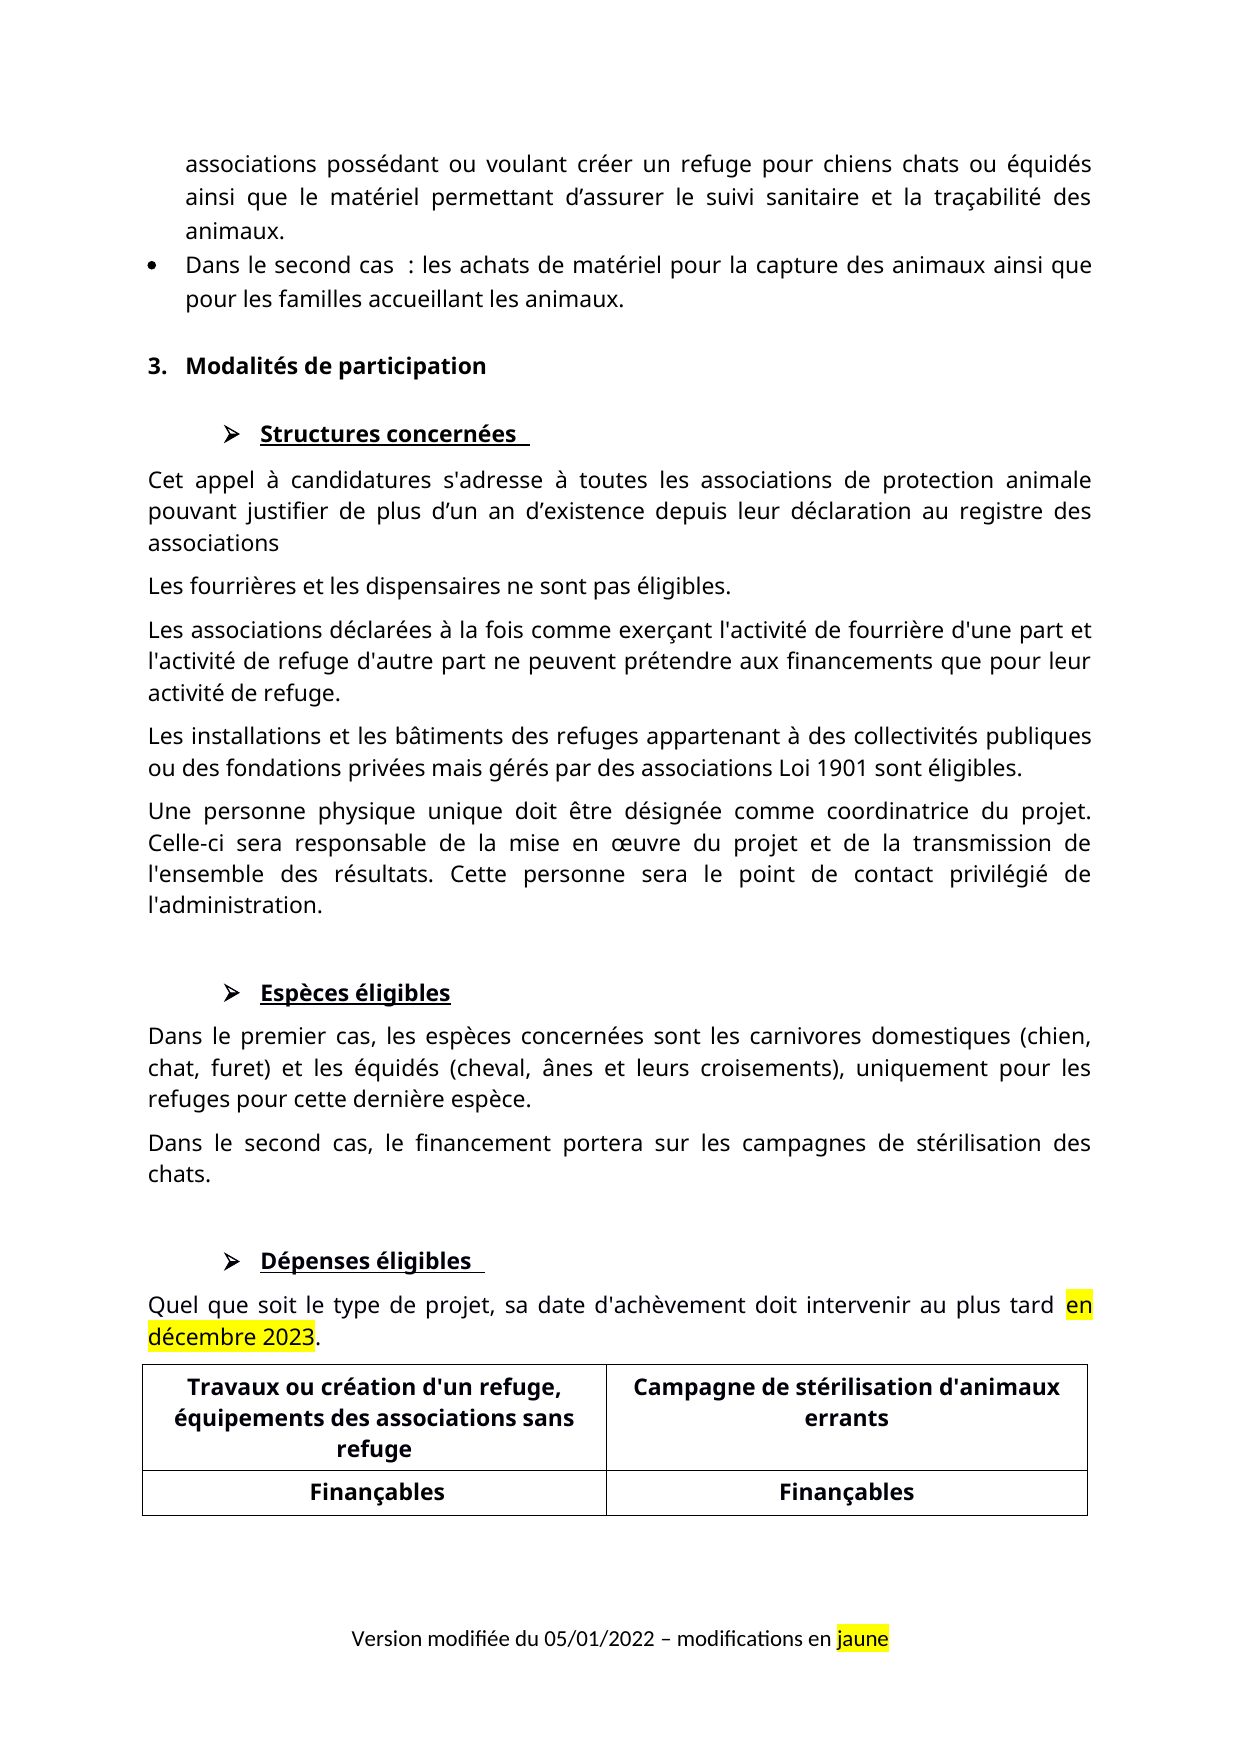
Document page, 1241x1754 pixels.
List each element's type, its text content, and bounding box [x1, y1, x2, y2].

text Les associations déclarées à la fois comme exerçant l'activité de fourrière d'une part et l'activité de refuge d'autre part ne peuvent prétendre aux financements que pour leur activité de refuge. [148, 614, 1093, 708]
list Modalités de participation [148, 350, 1093, 381]
text Une personne physique unique doit être désignée comme coordinatrice du projet. Celle-ci sera responsable de la mise en œuvre du projet et de la transmission de l'ensemble des résultats. Cette personne sera le point de contact privilégié de l'administration. [148, 795, 1093, 920]
list Dans le second cas : les achats de matériel pour la capture des animaux ainsi que pour les familles accueillant les animaux. [148, 249, 1093, 314]
text Dans le premier cas, les espèces concernées sont les carnivores domestiques (chien, chat, furet) et les équidés (cheval, ânes et leurs croisements), uniquement pour les refuges pour cette dernière espèce. [148, 1020, 1093, 1114]
text Les fourrières et les dispensaires ne sont pas éligibles. [148, 570, 1093, 602]
table_header Travaux ou création d'un refuge, équipements des associations sans refuge [143, 1365, 606, 1470]
text Cet appel à candidatures s'adresse à toutes les associations de protection animale pouvant justifier de plus d’un an d’existence depuis leur déclaration au registre des associations [148, 464, 1093, 558]
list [148, 148, 1093, 246]
table_header Campagne de stérilisation d'animaux errants [607, 1365, 1087, 1470]
text Dans le second cas, le financement portera sur les campagnes de stérilisation des chats. [148, 1127, 1093, 1189]
text Quel que soit le type de projet, sa date d'achèvement doit intervenir au plus tard en décembre 2023. [148, 1289, 1093, 1352]
list Dépenses éligibles [223, 1245, 1093, 1277]
table_cell Finançables [607, 1471, 1087, 1515]
list Espèces éligibles [223, 977, 1093, 1008]
table_cell Finançables [143, 1471, 606, 1515]
text Les installations et les bâtiments des refuges appartenant à des collectivités publiques ou des fondations privées mais gérés par des associations Loi 1901 sont éligibles. [148, 720, 1093, 783]
list Structures concernées [223, 418, 1093, 449]
